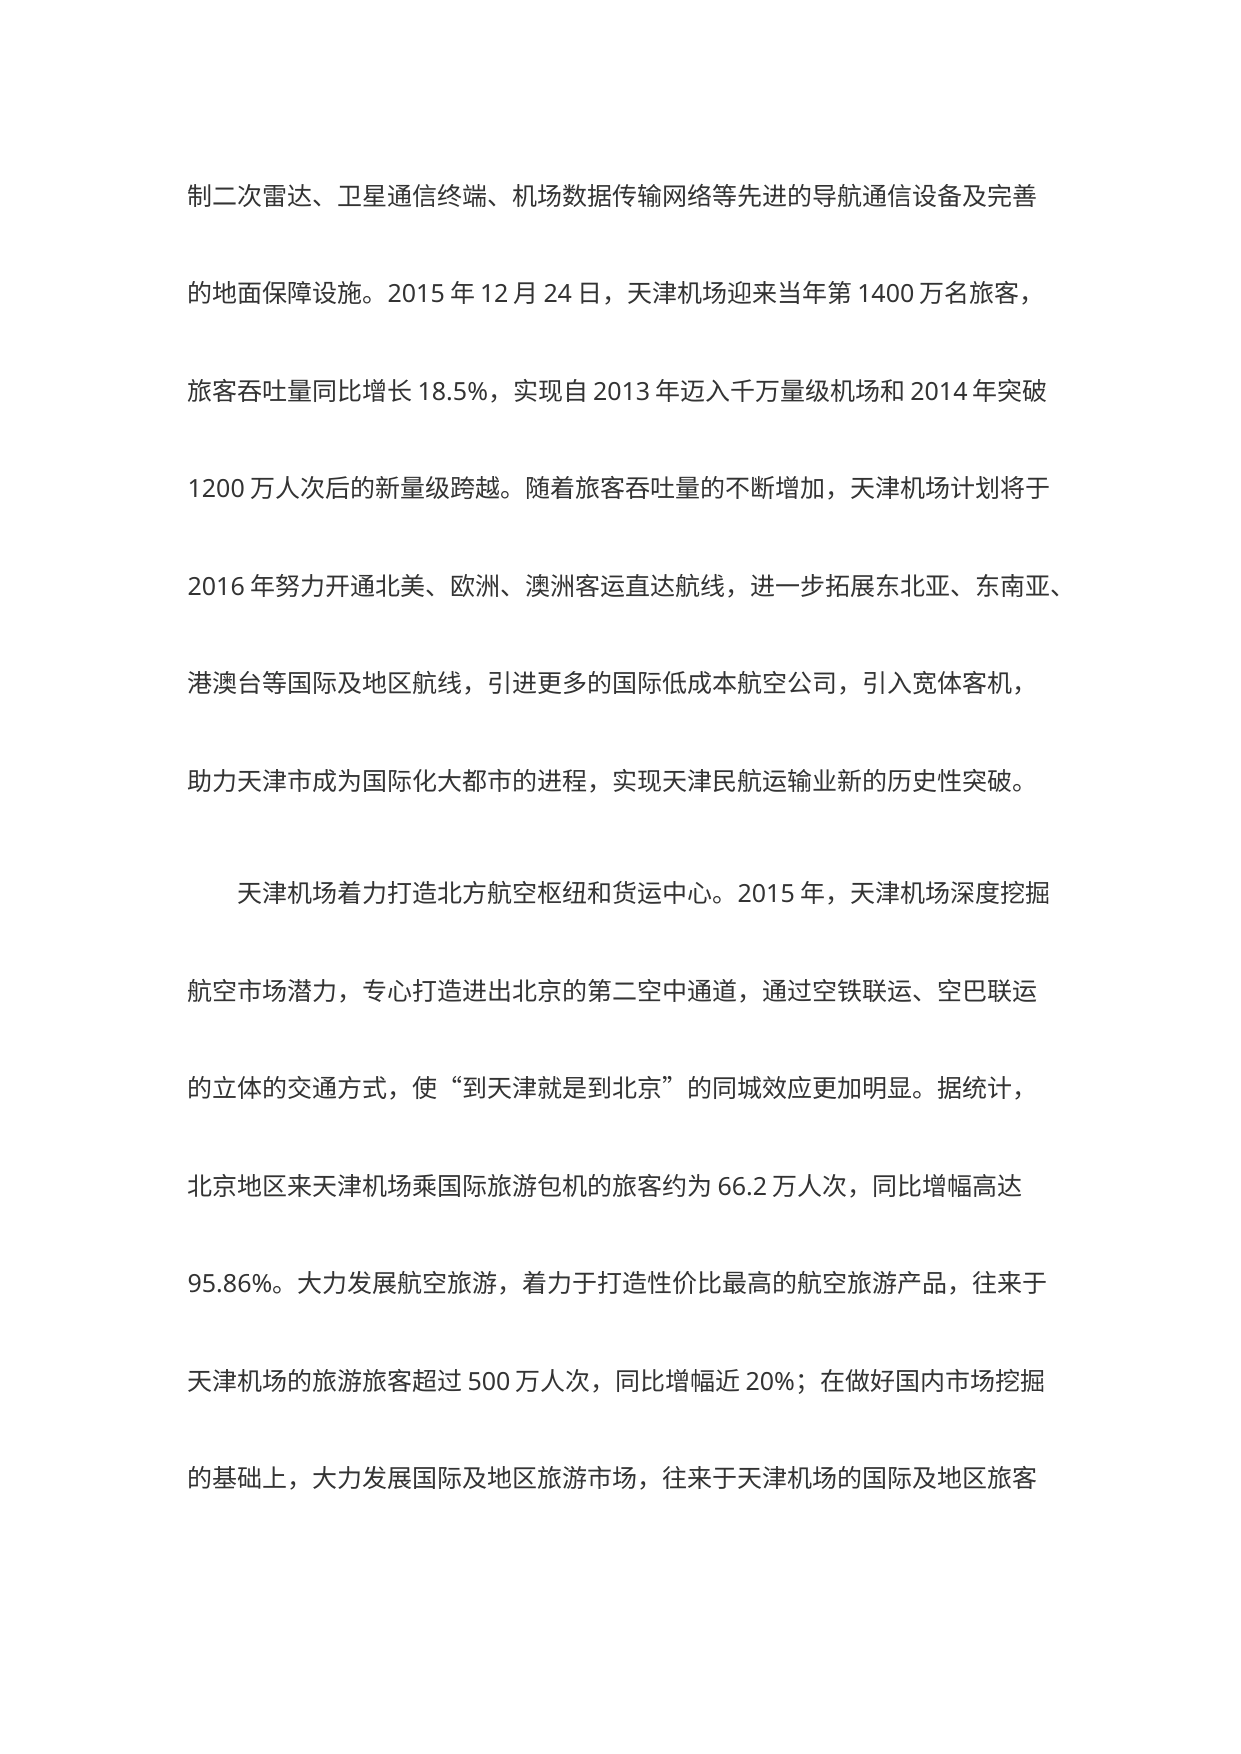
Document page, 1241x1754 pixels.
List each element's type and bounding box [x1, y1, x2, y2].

text [187, 162, 1053, 812]
text [187, 859, 1053, 1509]
